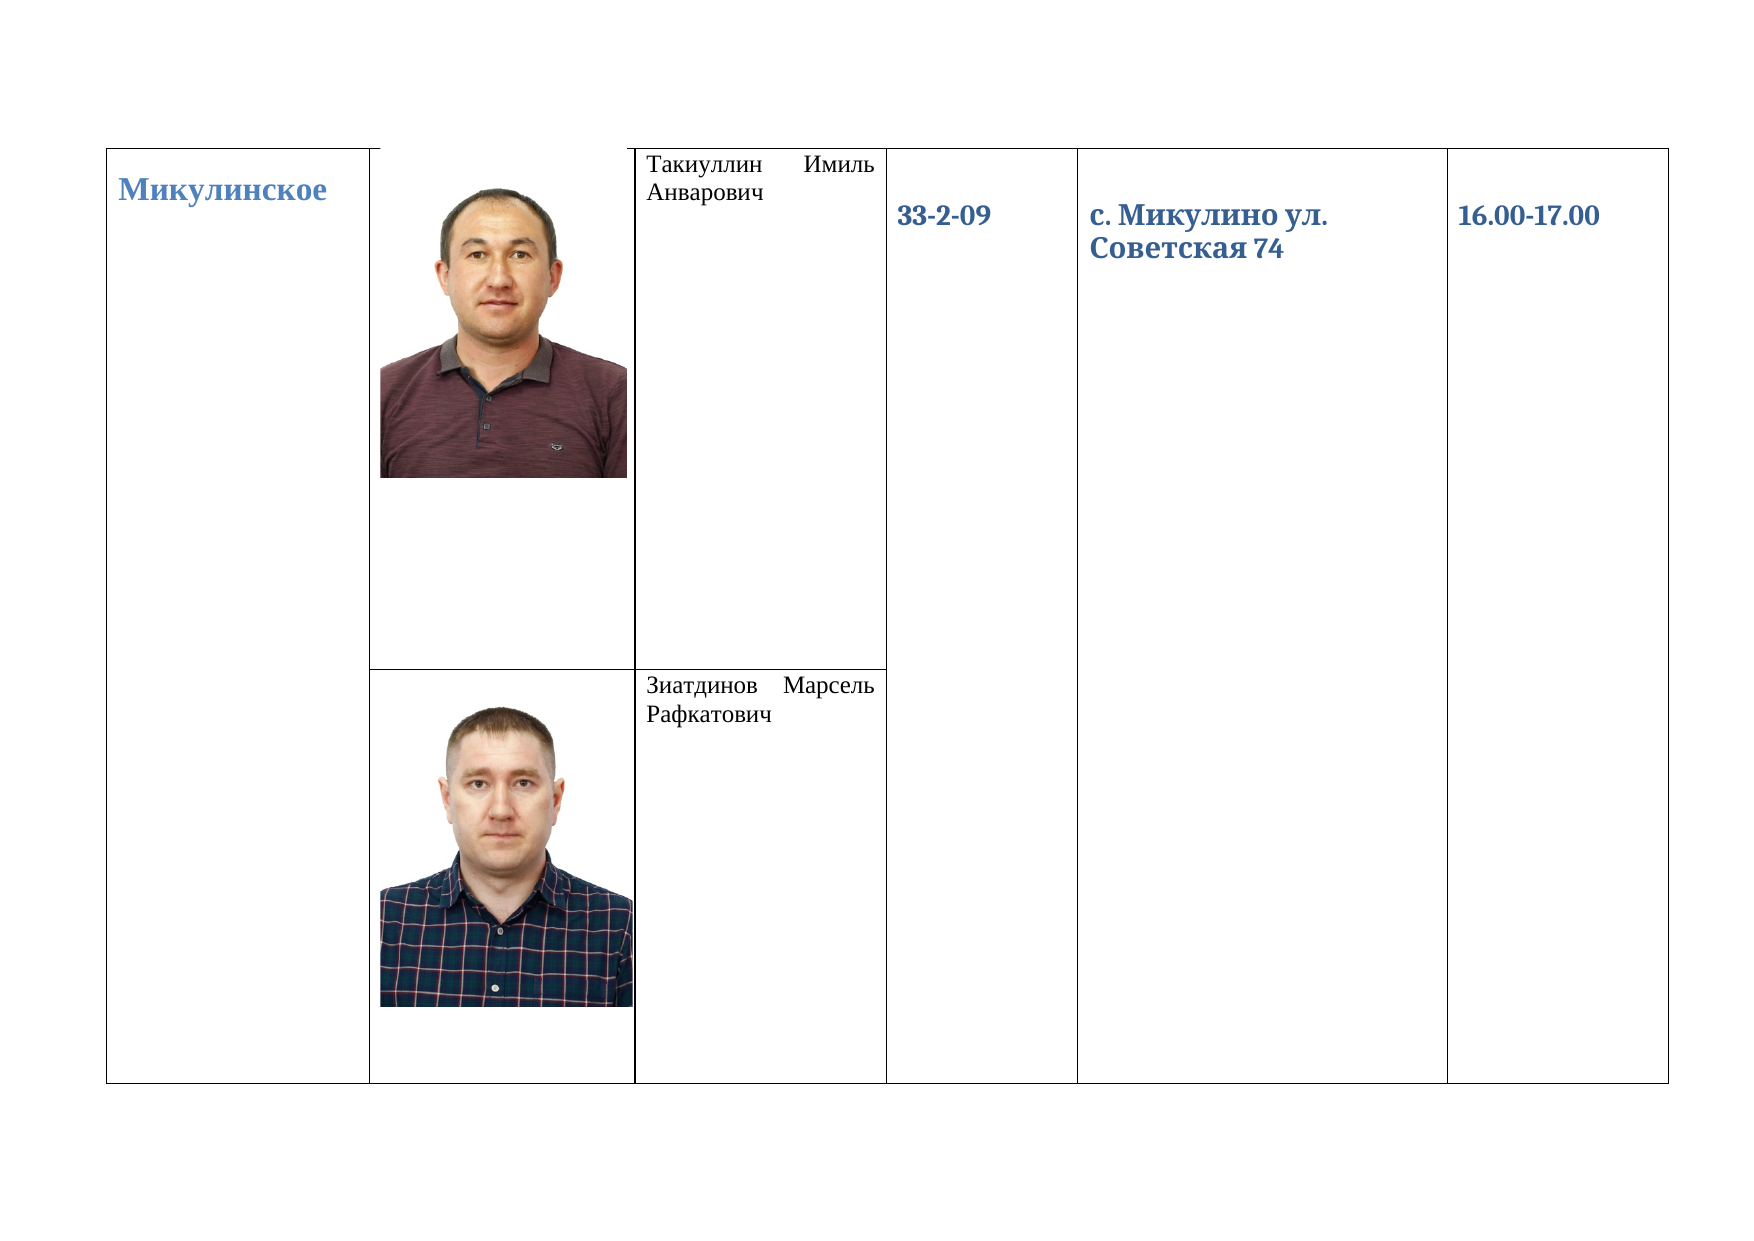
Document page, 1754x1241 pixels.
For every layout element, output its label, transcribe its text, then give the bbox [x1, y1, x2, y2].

table_cell Микулинское [107, 149, 369, 1083]
table_cell с. Микулино ул. Советская 74 [1078, 149, 1447, 1083]
picture [380, 670, 633, 1007]
table_cell 33-2-09 [887, 149, 1077, 1083]
table_cell 16.00-17.00 [1448, 149, 1668, 1083]
table_cell Такиуллин Имиль Анварович [636, 149, 886, 669]
table_cell [370, 149, 634, 669]
table_cell Зиатдинов Марсель Рафкатович [636, 670, 886, 1083]
table_cell [370, 670, 634, 1083]
picture [380, 148, 627, 478]
